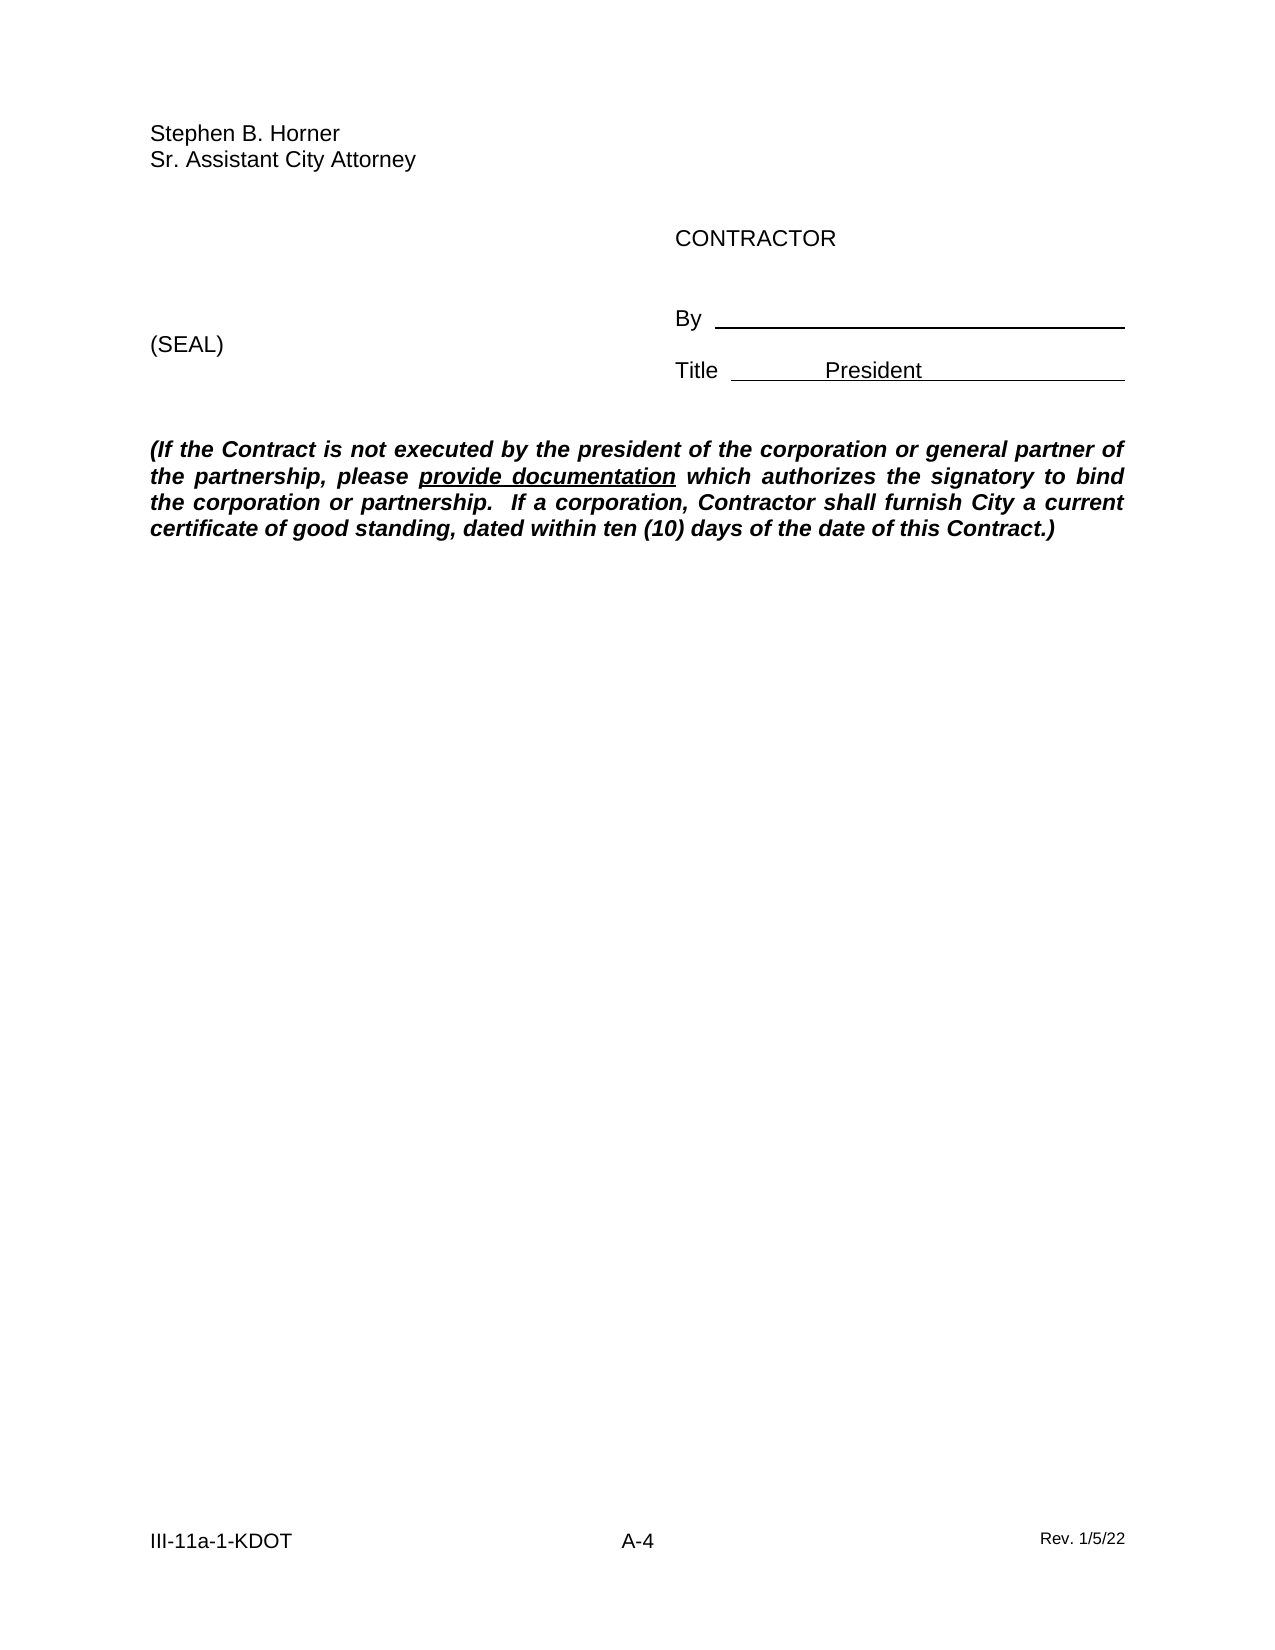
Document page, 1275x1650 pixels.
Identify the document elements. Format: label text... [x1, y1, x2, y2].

text Stephen B. Horner [150, 120, 1125, 146]
text Title President [150, 357, 1125, 383]
text (SEAL) [150, 331, 1125, 357]
text (If the Contract is not executed by the president of the corporation or general partner of the partnership, please provide documentation which authorizes the signatory to bind the corporation or partnership. If a corporation, Contractor shall furnish City a current certificate of good standing, dated within ten (10) days of the date of this Contract.) [150, 436, 1125, 542]
text Sr. Assistant City Attorney [150, 146, 1125, 173]
text CONTRACTOR [150, 225, 1125, 252]
text By [150, 304, 1125, 331]
